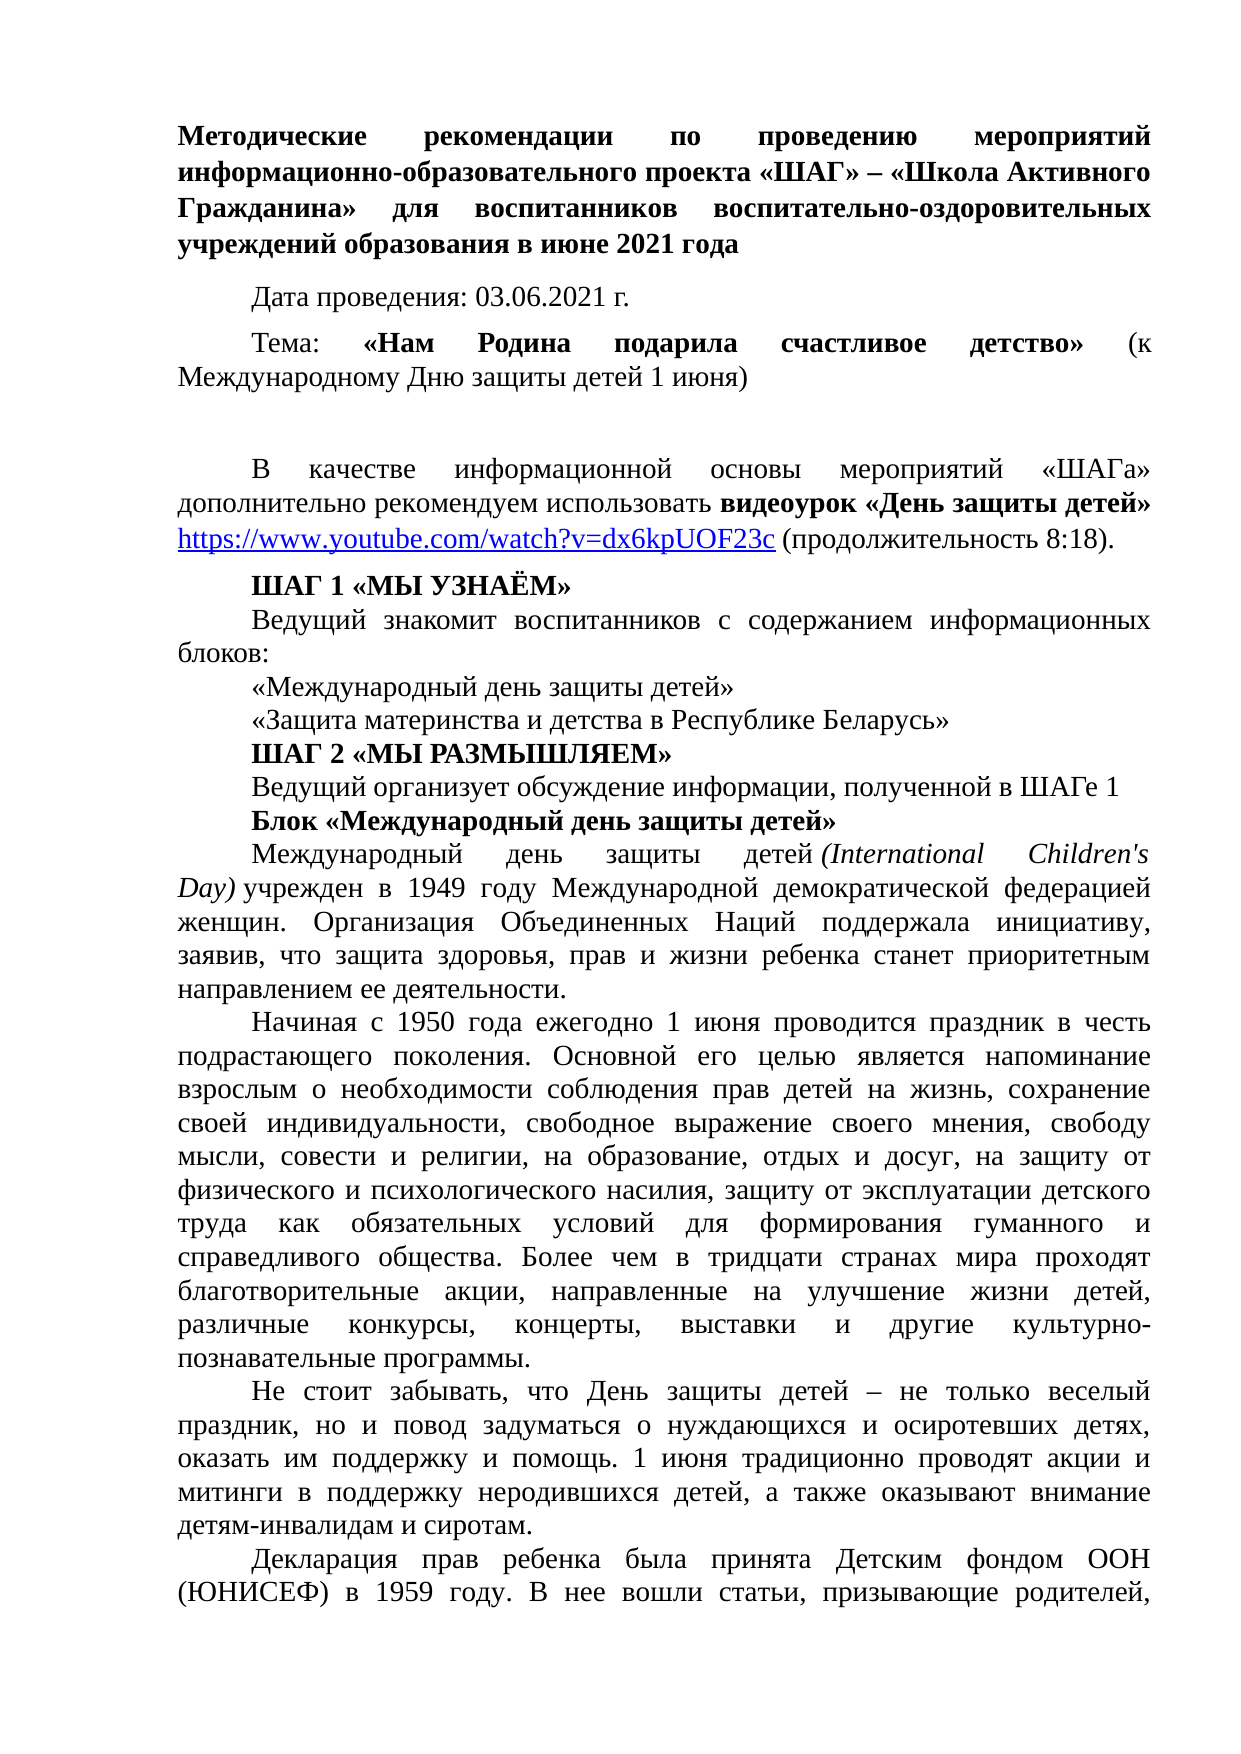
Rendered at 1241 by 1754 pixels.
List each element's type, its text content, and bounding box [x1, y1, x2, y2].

text В качестве информационной основы мероприятий «ШАГа» дополнительно рекомендуем использовать видеоурок «День защиты детей» https://www.youtube.com/watch?v=dx6kpUOF23c (продолжительность 8:18). [177, 451, 1152, 556]
text «Защита материнства и детства в Республике Беларусь» [177, 702, 1152, 736]
text Методические рекомендации по проведению мероприятий информационно-образовательного проекта «ШАГ» – «Школа Активного Гражданина» для воспитанников воспитательно-оздоровительных учреждений образования в июне 2021 года [177, 118, 1152, 260]
text Ведущий знакомит воспитанников с содержанием информационных блоков: [177, 602, 1152, 669]
text ШАГ 1 «МЫ УЗНАЁМ» [177, 568, 1152, 602]
text Блок «Международный день защиты детей» [177, 803, 1152, 837]
text ШАГ 2 «МЫ РАЗМЫШЛЯЕМ» [177, 736, 1152, 769]
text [177, 1541, 1152, 1608]
subtitle Дата проведения: 03.06.2021 г. [177, 279, 1152, 313]
text Не стоит забывать, что День защиты детей – не только веселый праздник, но и повод задуматься о нуждающихся и осиротевших детях, оказать им поддержку и помощь. 1 июня традиционно проводят акции и митинги в поддержку неродившихся детей, а также оказывают внимание детям-инвалидам и сиротам. [177, 1373, 1152, 1541]
text Начиная с 1950 года ежегодно 1 июня проводится праздник в честь подрастающего поколения. Основной его целью является напоминание взрослым о необходимости соблюдения прав детей на жизнь, сохранение своей индивидуальности, свободное выражение своего мнения, свободу мысли, совести и религии, на образование, отдых и досуг, на защиту от физического и психологического насилия, защиту от эксплуатации детского труда как обязательных условий для формирования гуманного и справедливого общества. Более чем в тридцати странах мира проходят благотворительные акции, направленные на улучшение жизни детей, различные конкурсы, концерты, выставки и другие культурно-познавательные программы. [177, 1004, 1152, 1373]
text Международный день защиты детей (International Children's Day) учрежден в 1949 году Международной демократической федерацией женщин. Организация Объединенных Наций поддержала инициативу, заявив, что защита здоровья, прав и жизни ребенка станет приоритетным направлением ее деятельности. [177, 837, 1152, 1004]
text «Международный день защиты детей» [177, 669, 1152, 702]
text Ведущий организует обсуждение информации, полученной в ШАГе 1 [177, 769, 1152, 803]
subtitle Тема: «Нам Родина подарила счастливое детство» (к Международному Дню защиты детей 1 июня) [177, 325, 1152, 392]
